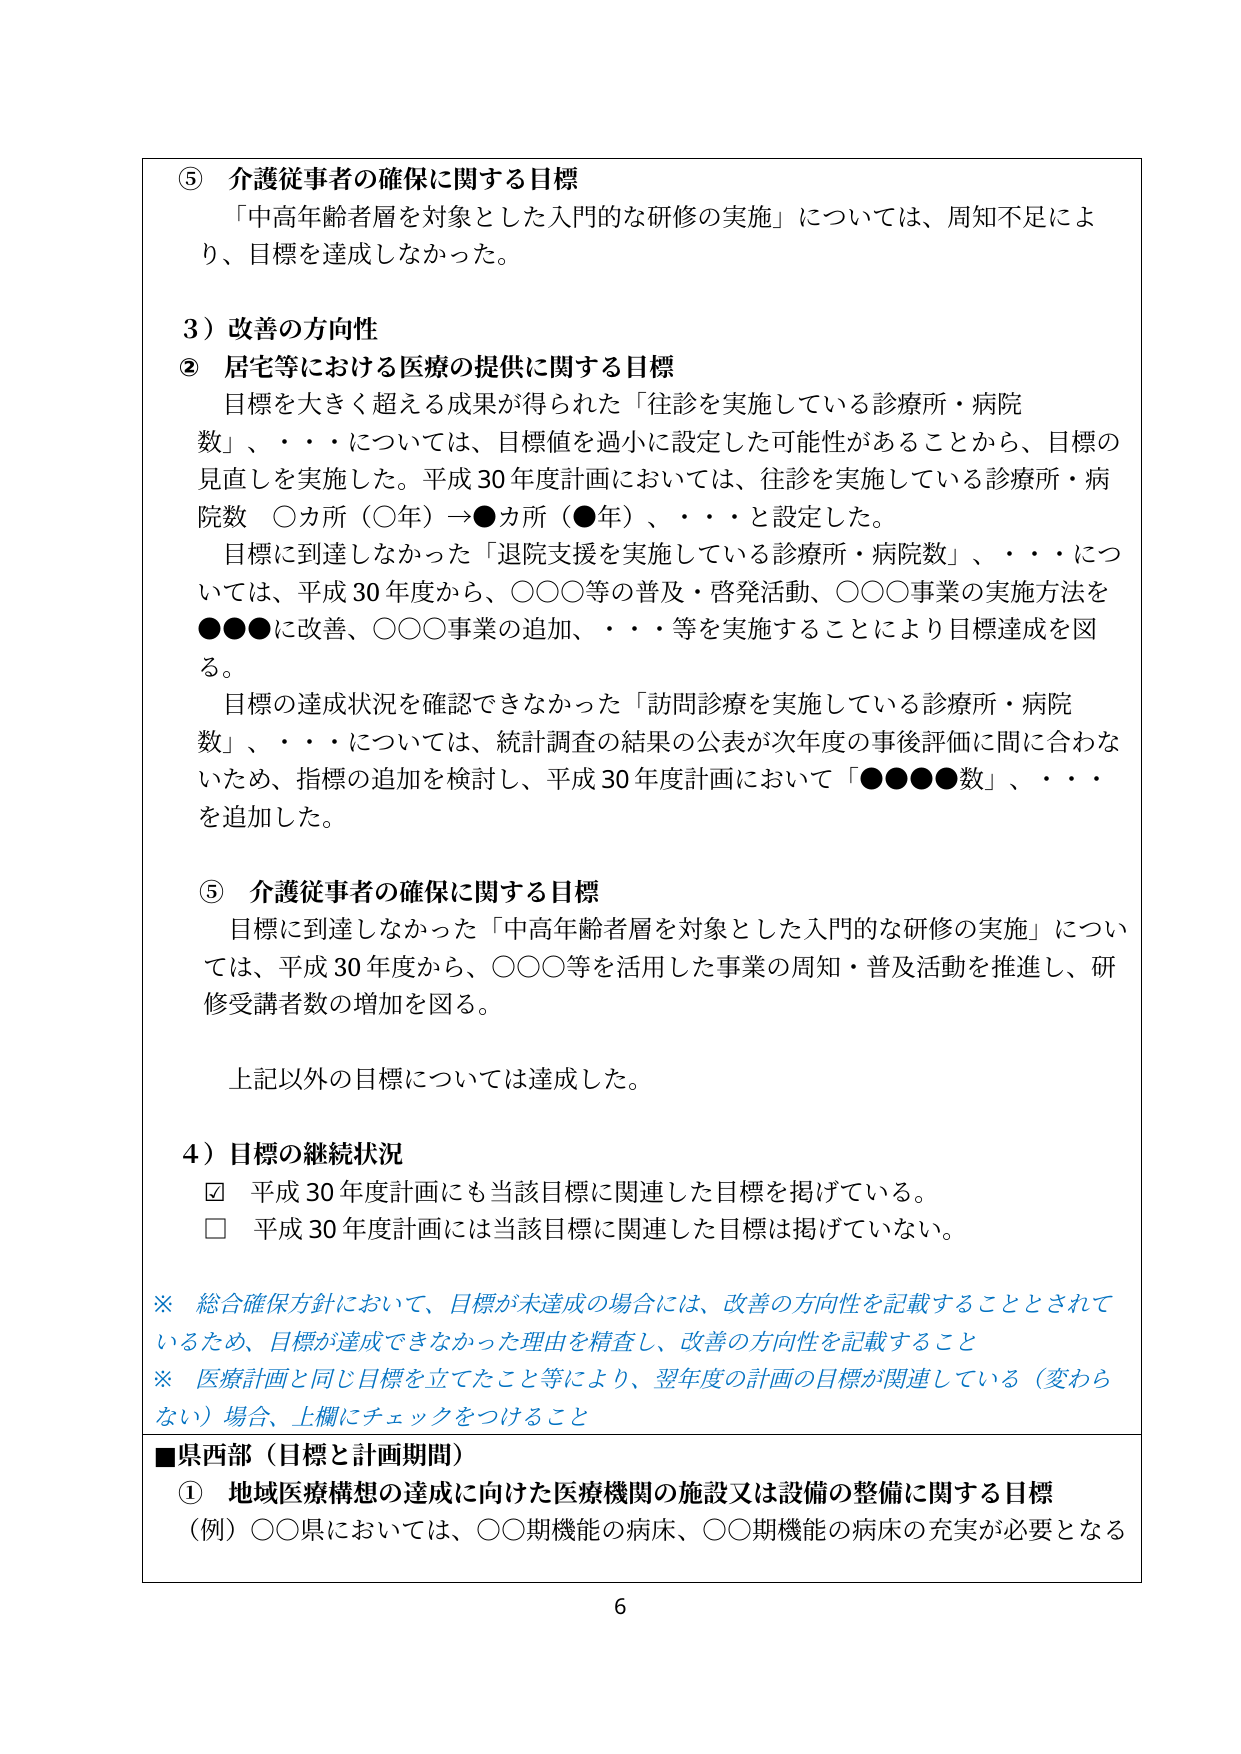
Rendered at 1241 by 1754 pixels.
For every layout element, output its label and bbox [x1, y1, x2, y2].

table_cell [143, 1435, 1141, 1582]
table_cell [143, 159, 1141, 1434]
